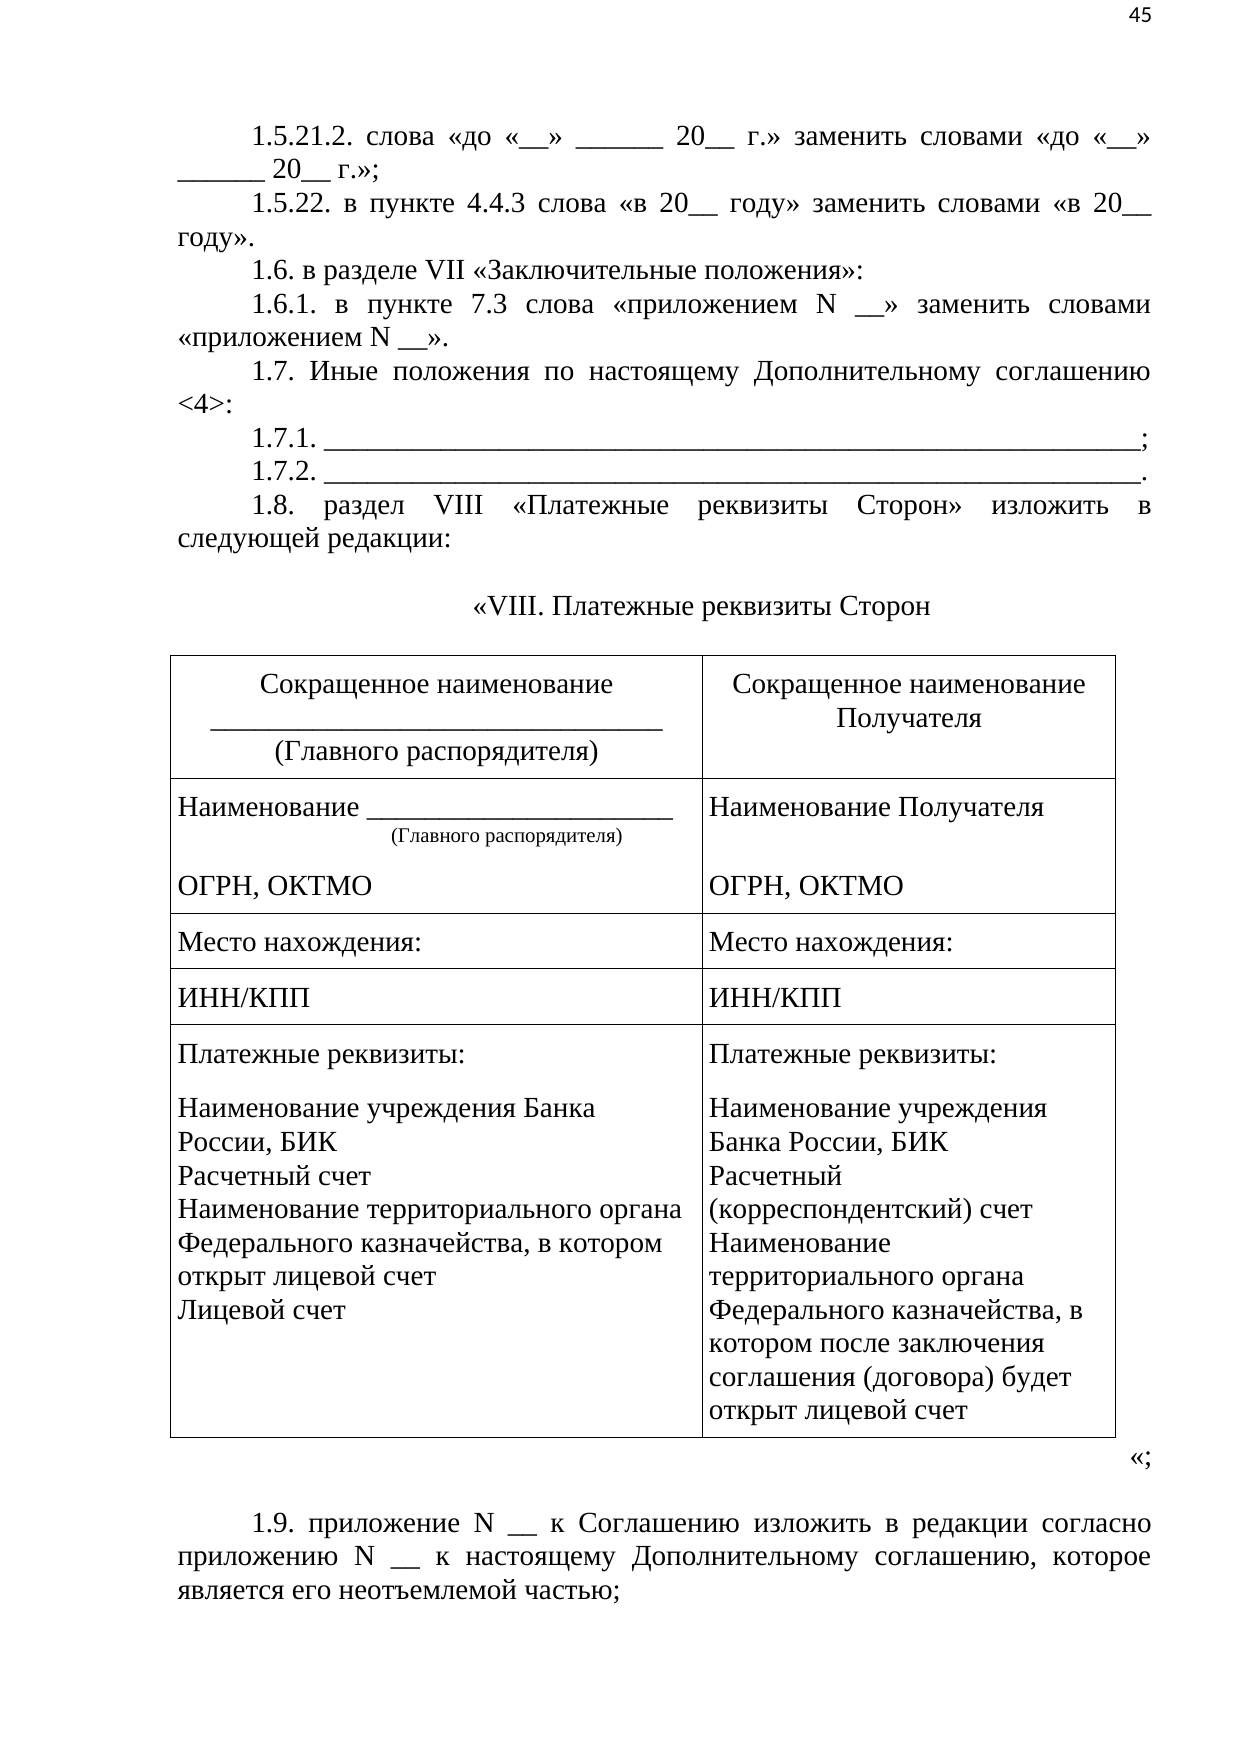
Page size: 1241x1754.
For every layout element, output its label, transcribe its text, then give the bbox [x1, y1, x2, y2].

text 1.5.21.2. слова «до «__» ______ 20__ г.» заменить словами «до «__» ______ 20__ г.»; [177, 118, 1152, 185]
table_cell Место нахождения: [171, 914, 702, 968]
table_cell ИНН/КПП [171, 969, 702, 1024]
text 1.9. приложение N __ к Соглашению изложить в редакции согласно приложению N __ к настоящему Дополнительному соглашению, которое является его неотъемлемой частью; [177, 1505, 1152, 1605]
table_cell Наименование Получателя [703, 779, 1115, 858]
table_header Сокращенное наименование Получателя [703, 656, 1115, 778]
table_cell ОГРН, ОКТМО [171, 858, 702, 912]
text «; [177, 1438, 1152, 1471]
table_cell Наименование учреждения Банка России, БИК Расчетный счет Наименование территориального органа Федерального казначейства, в котором открыт лицевой счет Лицевой счет [171, 1080, 702, 1437]
table_cell Место нахождения: [703, 914, 1115, 968]
table_cell ИНН/КПП [703, 969, 1115, 1024]
text 1.7.1. ________________________________________________________; [177, 420, 1152, 453]
text 1.6. в разделе VII «Заключительные положения»: [177, 252, 1152, 286]
text 1.7.2. ________________________________________________________. [177, 453, 1152, 487]
table_cell Платежные реквизиты: [703, 1025, 1115, 1080]
text 1.5.22. в пункте 4.4.3 слова «в 20__ году» заменить словами «в 20__ году». [177, 185, 1152, 252]
table_cell ОГРН, ОКТМО [703, 858, 1115, 912]
table_header Сокращенное наименование _______________________________ (Главного распорядителя) [171, 656, 702, 778]
text 1.6.1. в пункте 7.3 слова «приложением N __» заменить словами «приложением N __». [177, 286, 1152, 353]
table_cell Наименование учреждения Банка России, БИК Расчетный (корреспондентский) счет Наименование территориального органа Федерального казначейства, в котором после заключения соглашения (договора) будет открыт лицевой счет [703, 1080, 1115, 1437]
text 1.8. раздел VIII «Платежные реквизиты Сторон» изложить в следующей редакции: [177, 487, 1152, 554]
table_cell Наименование _____________________ (Главного распорядителя) [171, 779, 702, 858]
text «VIII. Платежные реквизиты Сторон [177, 588, 1152, 621]
table_cell Платежные реквизиты: [171, 1025, 702, 1080]
text 1.7. Иные положения по настоящему Дополнительному соглашению <4>: [177, 353, 1152, 420]
